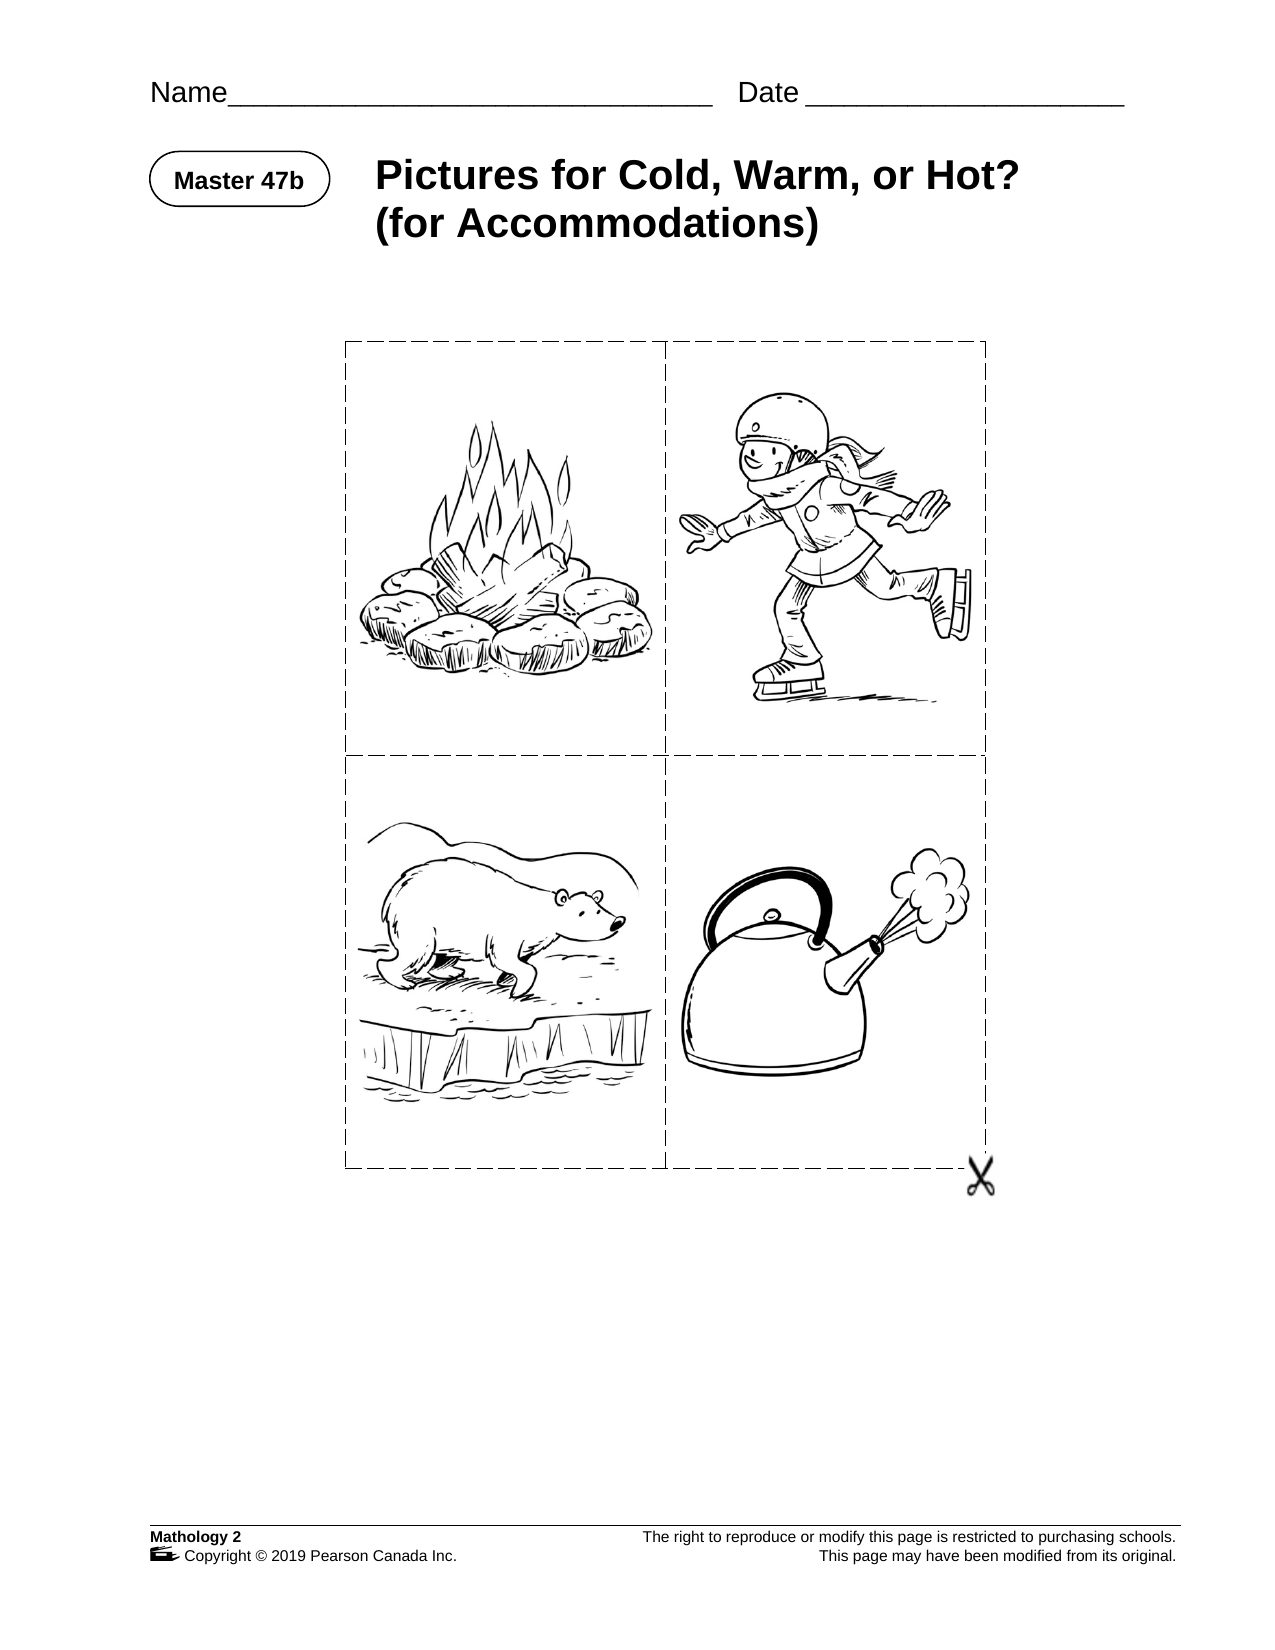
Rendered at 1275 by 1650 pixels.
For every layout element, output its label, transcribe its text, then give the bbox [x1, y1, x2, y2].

table_cell [346, 755, 666, 1168]
table_cell [666, 755, 986, 1168]
table_header [666, 341, 986, 755]
table_header [346, 341, 666, 755]
picture [357, 417, 655, 680]
text Pictures for Cold, Warm, or Hot? [306, 150, 1181, 198]
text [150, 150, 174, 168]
text (for Accommodations) [300, 198, 1181, 246]
picture [677, 844, 974, 1080]
picture [965, 1154, 998, 1199]
picture [357, 820, 654, 1104]
picture [150, 1546, 180, 1561]
picture [677, 390, 974, 707]
